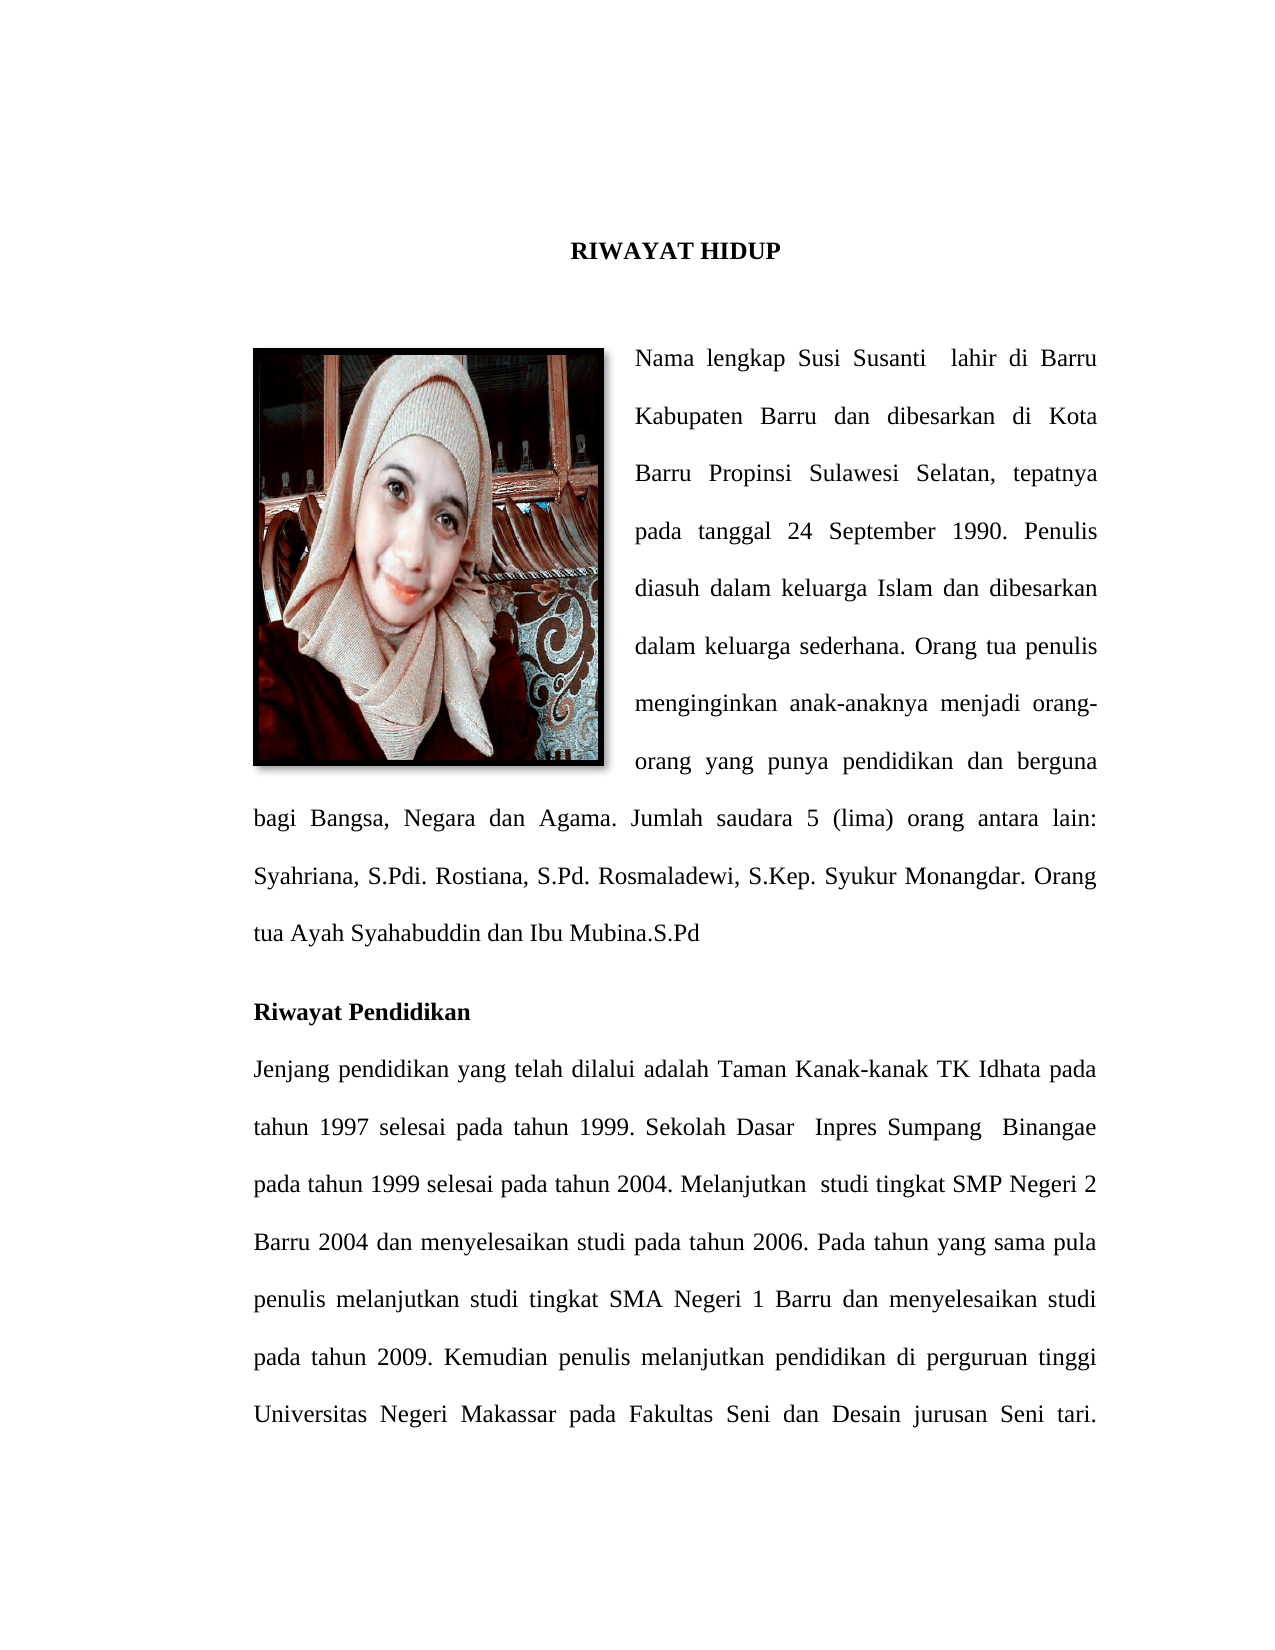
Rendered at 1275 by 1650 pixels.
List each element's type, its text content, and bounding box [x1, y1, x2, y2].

text Riwayat Pendidikan [253, 997, 1098, 1025]
text RIWAYAT HIDUP [253, 236, 1098, 265]
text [253, 1054, 1098, 1428]
picture [259, 355, 598, 760]
